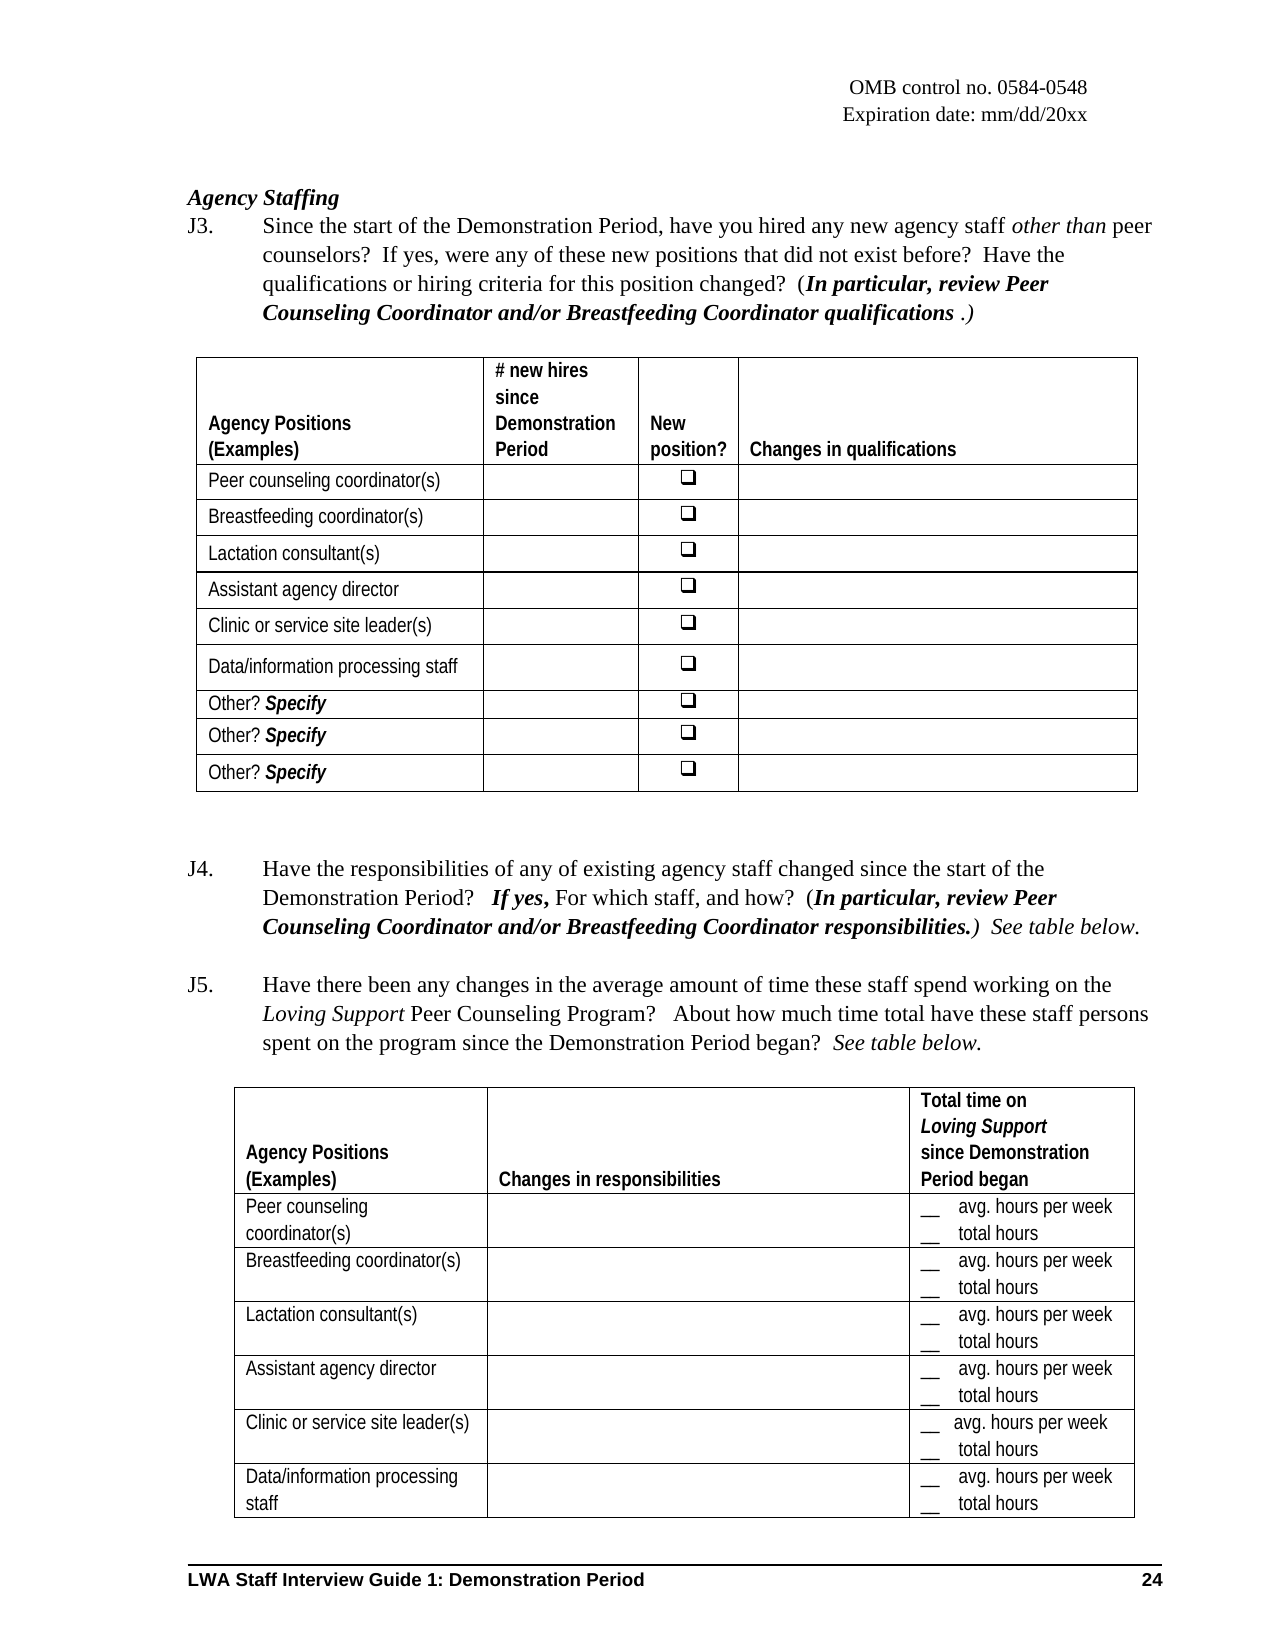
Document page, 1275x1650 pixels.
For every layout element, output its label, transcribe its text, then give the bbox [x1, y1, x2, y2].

table_cell [488, 1464, 909, 1517]
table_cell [910, 1464, 1134, 1517]
table_header Changes in responsibilities [488, 1088, 909, 1193]
table_cell Clinic or service site leader(s) [235, 1410, 487, 1463]
table_cell Assistant agency director [197, 573, 483, 608]
table_cell Other? Specify [197, 755, 483, 791]
table_cell [484, 719, 638, 754]
table_cell Peer counseling coordinator(s) [197, 465, 483, 498]
table_cell [639, 500, 738, 535]
table_cell [488, 1410, 909, 1463]
table_header # new hires since Demonstration Period [484, 358, 638, 464]
table_cell [739, 691, 1137, 718]
table_cell __ avg. hours per week __ total hours [910, 1410, 1134, 1463]
text Agency Staffing [187, 183, 1162, 210]
table_cell [739, 719, 1137, 754]
table_cell [739, 755, 1137, 791]
table_cell [639, 719, 738, 754]
table_cell [484, 465, 638, 498]
table_cell [639, 645, 738, 690]
table_cell Data/information processing staff [235, 1464, 487, 1517]
table_cell [739, 500, 1137, 535]
table_cell Lactation consultant(s) [197, 536, 483, 571]
table_cell [484, 573, 638, 608]
table_cell [639, 609, 738, 644]
table_cell [739, 609, 1137, 644]
table_cell [484, 645, 638, 690]
table_cell [739, 645, 1137, 690]
table_cell [639, 465, 738, 498]
table_cell [739, 573, 1137, 608]
table_cell [639, 573, 738, 608]
table_cell [484, 500, 638, 535]
table_header New position? [639, 358, 738, 464]
table_cell Other? Specify [197, 719, 483, 754]
table_cell Breastfeeding coordinator(s) [235, 1248, 487, 1301]
table_cell [484, 755, 638, 791]
table_cell [488, 1302, 909, 1355]
table_header Agency Positions (Examples) [197, 358, 483, 464]
table_cell __ avg. hours per week __ total hours [910, 1248, 1134, 1301]
table_header Agency Positions (Examples) [235, 1088, 487, 1193]
table_cell Breastfeeding coordinator(s) [197, 500, 483, 535]
table_cell Data/information processing staff [197, 645, 483, 690]
table_header Changes in qualifications [739, 358, 1137, 464]
table_cell [484, 609, 638, 644]
table_cell __ avg. hours per week __ total hours [910, 1302, 1134, 1355]
table_cell __ avg. hours per week __ total hours [910, 1356, 1134, 1409]
table_cell Peer counseling coordinator(s) [235, 1194, 487, 1247]
table_cell [488, 1194, 909, 1247]
table_cell [484, 691, 638, 718]
list J4. Have the responsibilities of any of existing agency staff changed since the start of the Demonstration Period? If yes, For which staff, and how? (In particular, review Peer Counseling Coordinator and/or Breastfeeding Coordinator responsibilities.) See table below. [187, 855, 1162, 939]
table_cell [639, 691, 738, 718]
table_cell [488, 1248, 909, 1301]
table_cell Lactation consultant(s) [235, 1302, 487, 1355]
table_cell Assistant agency director [235, 1356, 487, 1409]
list J3. Since the start of the Demonstration Period, have you hired any new agency staff other than peer counselors? If yes, were any of these new positions that did not exist before? Have the qualifications or hiring criteria for this position changed? (In particular, review Peer Counseling Coordinator and/or Breastfeeding Coordinator qualifications .) [187, 212, 1162, 326]
list J5. Have there been any changes in the average amount of time these staff spend working on the Loving Support Peer Counseling Program? About how much time total have these staff persons spent on the program since the Demonstration Period began? See table below. [187, 971, 1162, 1055]
table_cell [739, 465, 1137, 498]
table_cell Clinic or service site leader(s) [197, 609, 483, 644]
table_cell Other? Specify [197, 691, 483, 718]
table_header Total time on Loving Support since Demonstration Period began [910, 1088, 1134, 1193]
table_cell [488, 1356, 909, 1409]
table_cell __ avg. hours per week __ total hours [910, 1194, 1134, 1247]
table_cell [484, 536, 638, 571]
table_cell [739, 536, 1137, 571]
table_cell [639, 536, 738, 571]
table_cell [639, 755, 738, 791]
